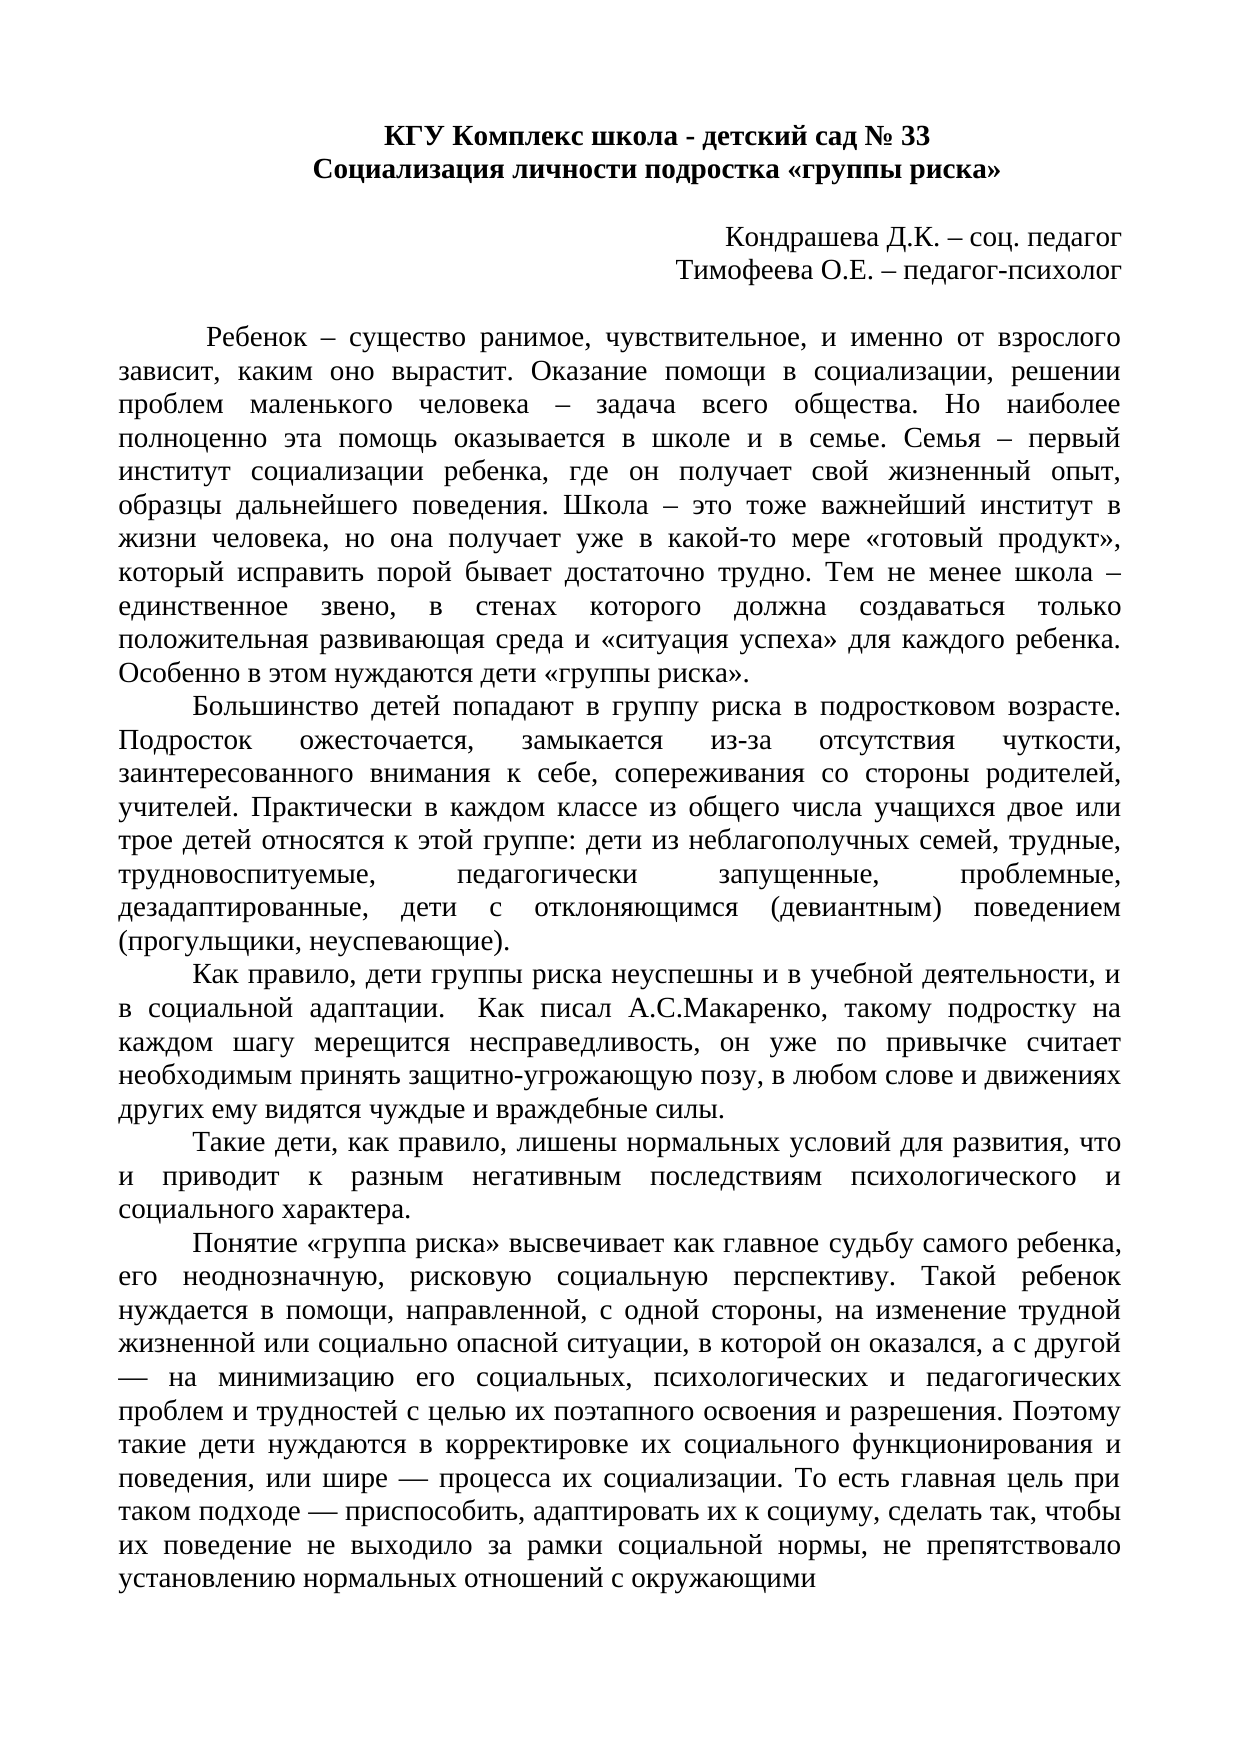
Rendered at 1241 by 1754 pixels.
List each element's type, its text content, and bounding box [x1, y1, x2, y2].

text Ребенок – существо ранимое, чувствительное, и именно от взрослого зависит, каким оно вырастит. Оказание помощи в социализации, решении проблем маленького человека – задача всего общества. Но наиболее полноценно эта помощь оказывается в школе и в семье. Семья – первый институт социализации ребенка, где он получает свой жизненный опыт, образцы дальнейшего поведения. Школа – это тоже важнейший институт в жизни человека, но она получает уже в какой-то мере «готовый продукт», который исправить порой бывает достаточно трудно. Тем не менее школа – единственное звено, в стенах которого должна создаваться только положительная развивающая среда и «ситуация успеха» для каждого ребенка. Особенно в этом нуждаются дети «группы риска». [118, 319, 1122, 688]
text Кондрашева Д.К. – соц. педагог [118, 219, 1122, 252]
text Как правило, дети группы риска неуспешны и в учебной деятельности, и в социальной адаптации. Как писал А.С.Макаренко, такому подростку на каждом шагу мерещится несправедливость, он уже по привычке считает необходимым принять защитно-угрожающую позу, в любом слове и движениях других ему видятся чуждые и враждебные силы. [118, 957, 1122, 1124]
text Понятие «группа риска» высвечивает как главное судьбу самого ребенка, его неоднозначную, рисковую социальную перспективу. Такой ребенок нуждается в помощи, направленной, с одной стороны, на изменение трудной жизненной или социально опасной ситуации, в которой он оказался, а с другой — на минимизацию его социальных, психологических и педагогических проблем и трудностей с целью их поэтапного освоения и разрешения. Поэтому такие дети нуждаются в корректировке их социального функционирования и поведения, или шире — процесса их социализации. То есть главная цель при таком подходе — приспособить, адаптировать их к социуму, сделать так, чтобы их поведение не выходило за рамки социальной нормы, не препятствовало установлению нормальных отношений с окружающими [118, 1225, 1122, 1594]
text Большинство детей попадают в группу риска в подростковом возрасте. Подросток ожесточается, замыкается из-за отсутствия чуткости, заинтересованного внимания к себе, сопереживания со стороны родителей, учителей. Практически в каждом классе из общего числа учащихся двое или трое детей относятся к этой группе: дети из неблагополучных семей, трудные, трудновоспитуемые, педагогически запущенные, проблемные, дезадаптированные, дети с отклоняющимся (девиантным) поведением (прогульщики, неуспевающие). [118, 688, 1122, 957]
text Такие дети, как правило, лишены нормальных условий для развития, что и приводит к разным негативным последствиям психологического и социального характера. [118, 1124, 1122, 1225]
text Социализация личности подростка «группы риска» [118, 152, 1122, 185]
text Тимофеева О.Е. – педагог-психолог [118, 252, 1122, 286]
text КГУ Комплекс школа - детский сад № 33 [118, 118, 1122, 152]
